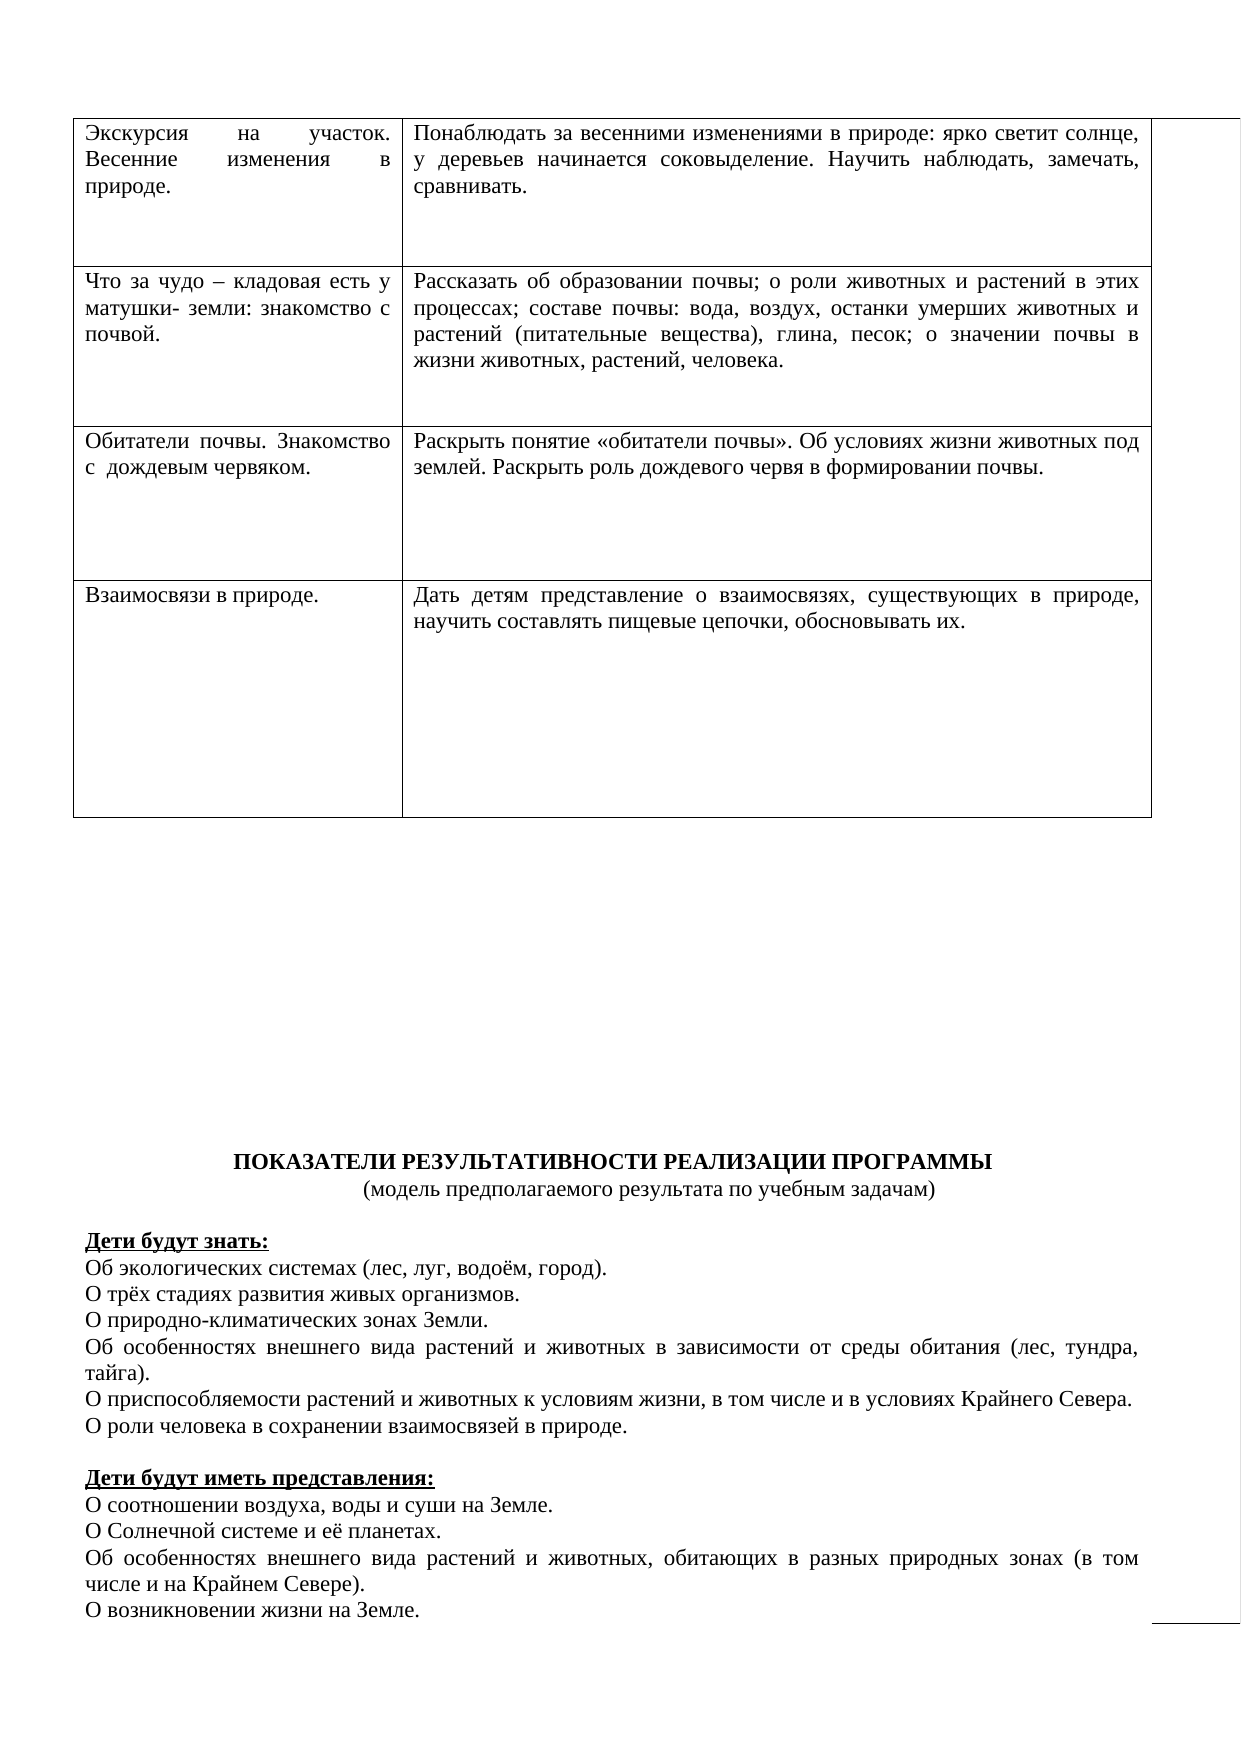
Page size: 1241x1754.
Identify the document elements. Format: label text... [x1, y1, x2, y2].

table_cell Раскрыть понятие «обитатели почвы». Об условиях жизни животных под землей. Раскрыть роль дождевого червя в формировании почвы. [403, 427, 1151, 580]
table_cell Обитатели почвы. Знакомство с дождевым червяком. [74, 427, 402, 580]
table_cell Дать детям представление о взаимосвязях, существующих в природе, научить составлять пищевые цепочки, обосновывать их. [403, 581, 1151, 817]
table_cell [74, 818, 1152, 1623]
table_cell Взаимосвязи в природе. [74, 581, 402, 817]
table_cell Что за чудо – кладовая есть у матушки- земли: знакомство с почвой. [74, 267, 402, 426]
table_cell Рассказать об образовании почвы; о роли животных и растений в этих процессах; составе почвы: вода, воздух, останки умерших животных и растений (питательные вещества), глина, песок; о значении почвы в жизни животных, растений, человека. [403, 267, 1151, 426]
table_cell Понаблюдать за весенними изменениями в природе: ярко светит солнце, у деревьев начинается соковыделение. Научить наблюдать, замечать, сравнивать. [403, 119, 1151, 266]
table_cell Экскурсия на участок. Весенние изменения в природе. [74, 119, 402, 266]
